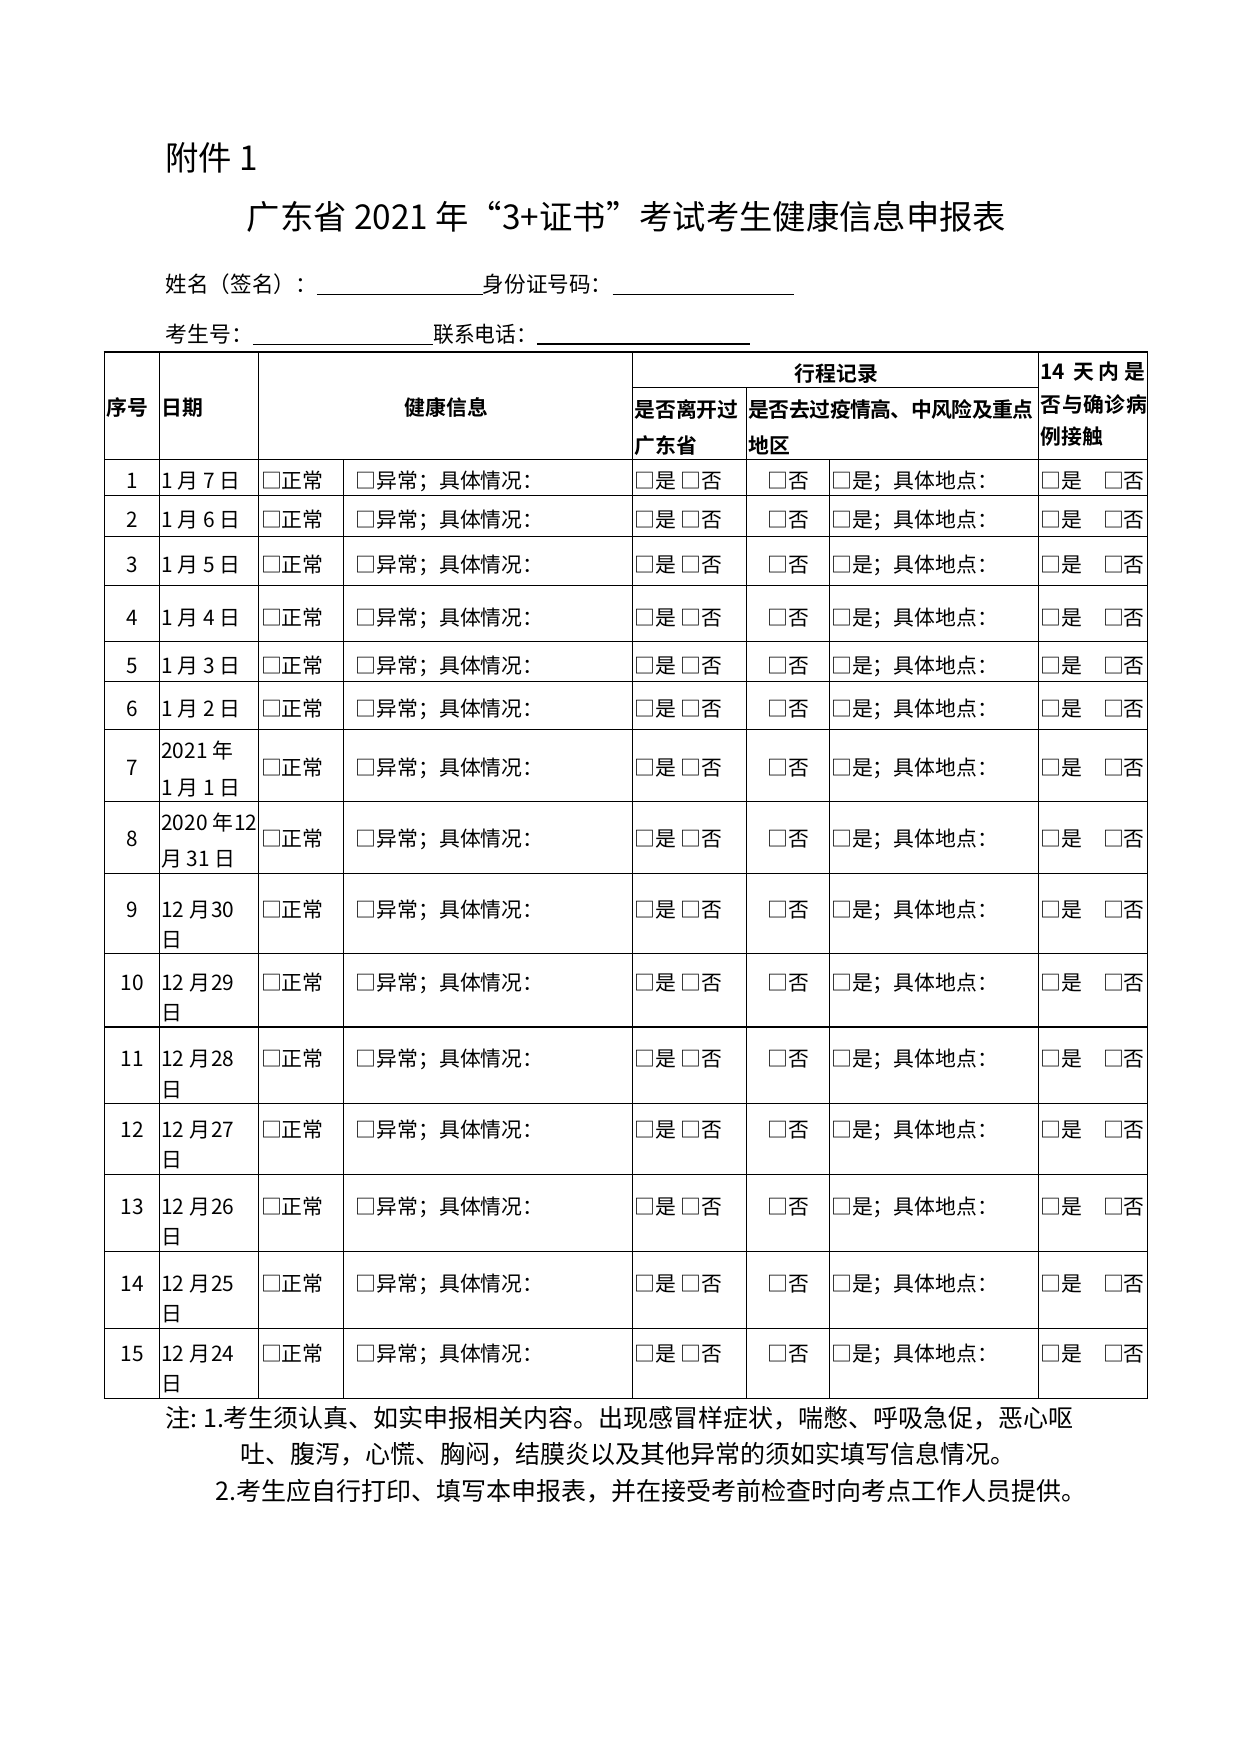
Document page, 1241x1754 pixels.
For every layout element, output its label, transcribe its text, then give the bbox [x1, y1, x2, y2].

table_cell □否 [747, 460, 829, 495]
table_cell □是 □否 [633, 460, 746, 495]
table_cell 12 [105, 1104, 159, 1173]
table_cell □异常；具体情况： [344, 496, 632, 536]
table_cell □是；具体地点： [830, 730, 1038, 801]
table_cell □是 □否 [633, 1329, 746, 1397]
table_cell □是；具体地点： [830, 537, 1038, 585]
table_cell 1 月 7 日 [160, 460, 258, 495]
table_cell □是 □否 [633, 682, 746, 729]
table_cell 12 月 27 日 [160, 1104, 258, 1173]
text 考生号： 联系电话： [165, 317, 1161, 348]
table_cell □是；具体地点： [830, 1028, 1038, 1103]
table_cell □是 □否 [633, 730, 746, 801]
table_cell 6 [105, 682, 159, 729]
table_cell □是；具体地点： [830, 460, 1038, 495]
table_cell □是 □否 [1039, 682, 1147, 729]
table_cell □否 [747, 954, 829, 1026]
table_cell □否 [747, 1175, 829, 1251]
table_cell 12 月 29 日 [160, 954, 258, 1026]
table_cell □异常；具体情况： [344, 1028, 632, 1103]
table_cell 是否离开过 广东省 [633, 388, 746, 459]
table_cell □是 □否 [1039, 730, 1147, 801]
table_cell □否 [747, 1252, 829, 1328]
table_header 行程记录 [633, 353, 1038, 387]
table_cell □是 □否 [1039, 1175, 1147, 1251]
text 2.考生应自行打印、填写本申报表，并在接受考前检查时向考点工作人员提供。 [215, 1472, 1161, 1508]
table_cell □正常 [259, 460, 343, 495]
text 姓名（签名）： 身份证号码： [165, 267, 1161, 299]
table_cell □异常；具体情况： [344, 954, 632, 1026]
table_cell 12 月 26 日 [160, 1175, 258, 1251]
table_cell 15 [105, 1329, 159, 1397]
table_cell 14 [105, 1252, 159, 1328]
table_cell □异常；具体情况： [344, 682, 632, 729]
table_cell □是；具体地点： [830, 1329, 1038, 1397]
table_cell □是；具体地点： [830, 802, 1038, 873]
table_cell □正常 [259, 1104, 343, 1173]
table_cell □是 □否 [1039, 537, 1147, 585]
table_cell 是否去过疫情高、中风险及重点 地区 [747, 388, 1038, 459]
table_cell □是 □否 [1039, 954, 1147, 1026]
table_cell □是；具体地点： [830, 682, 1038, 729]
table_cell □是；具体地点： [830, 642, 1038, 681]
table_cell 12 月 24 日 [160, 1329, 258, 1397]
table_cell 1 月 6 日 [160, 496, 258, 536]
table_cell □正常 [259, 1252, 343, 1328]
table_cell 1 月 4 日 [160, 586, 258, 641]
table_cell 1 [105, 460, 159, 495]
table_cell 12 月 28 日 [160, 1028, 258, 1103]
table_cell 2 [105, 496, 159, 536]
table_cell □异常；具体情况： [344, 730, 632, 801]
table_cell □正常 [259, 802, 343, 873]
table_cell □是；具体地点： [830, 1175, 1038, 1251]
subtitle 附件 1 [165, 131, 1161, 180]
table_header 14 天 内 是否与确诊病例接触 [1039, 353, 1147, 459]
table_cell □否 [747, 1104, 829, 1173]
table_cell □正常 [259, 954, 343, 1026]
table_cell □正常 [259, 1028, 343, 1103]
table_cell □是 □否 [1039, 1104, 1147, 1173]
table_cell 12 月 30 日 [160, 874, 258, 953]
table_cell □异常；具体情况： [344, 874, 632, 953]
table_cell □是 □否 [633, 642, 746, 681]
table_cell □是 □否 [633, 537, 746, 585]
table_cell □正常 [259, 537, 343, 585]
table_cell □是 □否 [1039, 642, 1147, 681]
table_cell □是 □否 [633, 1028, 746, 1103]
table_header 序号 [105, 353, 159, 459]
text 注: 1.考生须认真、如实申报相关内容。出现感冒样症状，喘憋、呼吸急促，恶心呕吐、腹泻，心慌、胸闷，结膜炎以及其他异常的须如实填写信息情况。 [165, 1399, 1093, 1471]
table_cell □异常；具体情况： [344, 1252, 632, 1328]
table_cell □正常 [259, 642, 343, 681]
table_cell 1 月 5 日 [160, 537, 258, 585]
table_cell □异常；具体情况： [344, 802, 632, 873]
table_cell □正常 [259, 1329, 343, 1397]
table_cell 7 [105, 730, 159, 801]
table_cell □异常；具体情况： [344, 537, 632, 585]
table_cell □是 □否 [1039, 1329, 1147, 1397]
table_cell □是 □否 [633, 874, 746, 953]
table_cell □正常 [259, 496, 343, 536]
table_cell 3 [105, 537, 159, 585]
table_cell □异常；具体情况： [344, 642, 632, 681]
table_cell □是 □否 [1039, 496, 1147, 536]
text 广东省 2021 年“3+证书”考试考生健康信息申报表 [241, 191, 1011, 239]
table_cell □是 □否 [1039, 460, 1147, 495]
table_cell □是；具体地点： [830, 586, 1038, 641]
table_cell □是；具体地点： [830, 874, 1038, 953]
table_header 日期 [160, 353, 258, 459]
table_cell □是 □否 [633, 586, 746, 641]
table_cell □是 □否 [633, 1175, 746, 1251]
table_cell □否 [747, 1028, 829, 1103]
table_cell □正常 [259, 682, 343, 729]
table_cell □否 [747, 874, 829, 953]
table_cell 1 月 3 日 [160, 642, 258, 681]
table_cell 8 [105, 802, 159, 873]
table_cell □是 □否 [633, 954, 746, 1026]
table_cell □正常 [259, 586, 343, 641]
table_cell □否 [747, 802, 829, 873]
table_cell □是；具体地点： [830, 954, 1038, 1026]
table_cell □异常；具体情况： [344, 1104, 632, 1173]
table_cell □否 [747, 682, 829, 729]
table_cell □是 □否 [633, 802, 746, 873]
table_cell 2021 年 1 月 1 日 [160, 730, 258, 801]
table_cell □异常；具体情况： [344, 460, 632, 495]
table_cell 12 月 25 日 [160, 1252, 258, 1328]
table_cell □否 [747, 537, 829, 585]
table_cell 5 [105, 642, 159, 681]
table_cell 2020 年 12 月 31 日 [160, 802, 258, 873]
table_cell □否 [747, 586, 829, 641]
table_cell □否 [747, 1329, 829, 1397]
table_cell □否 [747, 730, 829, 801]
table_cell □否 [747, 496, 829, 536]
table_header 健康信息 [259, 353, 632, 459]
table_cell 13 [105, 1175, 159, 1251]
table_cell 11 [105, 1028, 159, 1103]
table_cell □是；具体地点： [830, 496, 1038, 536]
table_cell □是 □否 [633, 496, 746, 536]
table_cell □是 □否 [1039, 1252, 1147, 1328]
table_cell □正常 [259, 874, 343, 953]
table_cell □是 □否 [1039, 586, 1147, 641]
table_cell □异常；具体情况： [344, 1175, 632, 1251]
table_cell □是 □否 [633, 1252, 746, 1328]
table_cell □正常 [259, 730, 343, 801]
table_cell □是 □否 [1039, 874, 1147, 953]
table_cell 4 [105, 586, 159, 641]
table_cell 1 月 2 日 [160, 682, 258, 729]
table_cell □是 □否 [1039, 1028, 1147, 1103]
table_cell □异常；具体情况： [344, 586, 632, 641]
table_cell □是 □否 [1039, 802, 1147, 873]
table_cell 10 [105, 954, 159, 1026]
table_cell □异常；具体情况： [344, 1329, 632, 1397]
table_cell 9 [105, 874, 159, 953]
table_cell □否 [747, 642, 829, 681]
table_cell □是；具体地点： [830, 1252, 1038, 1328]
table_cell □正常 [259, 1175, 343, 1251]
table_cell □是 □否 [633, 1104, 746, 1173]
table_cell □是；具体地点： [830, 1104, 1038, 1173]
